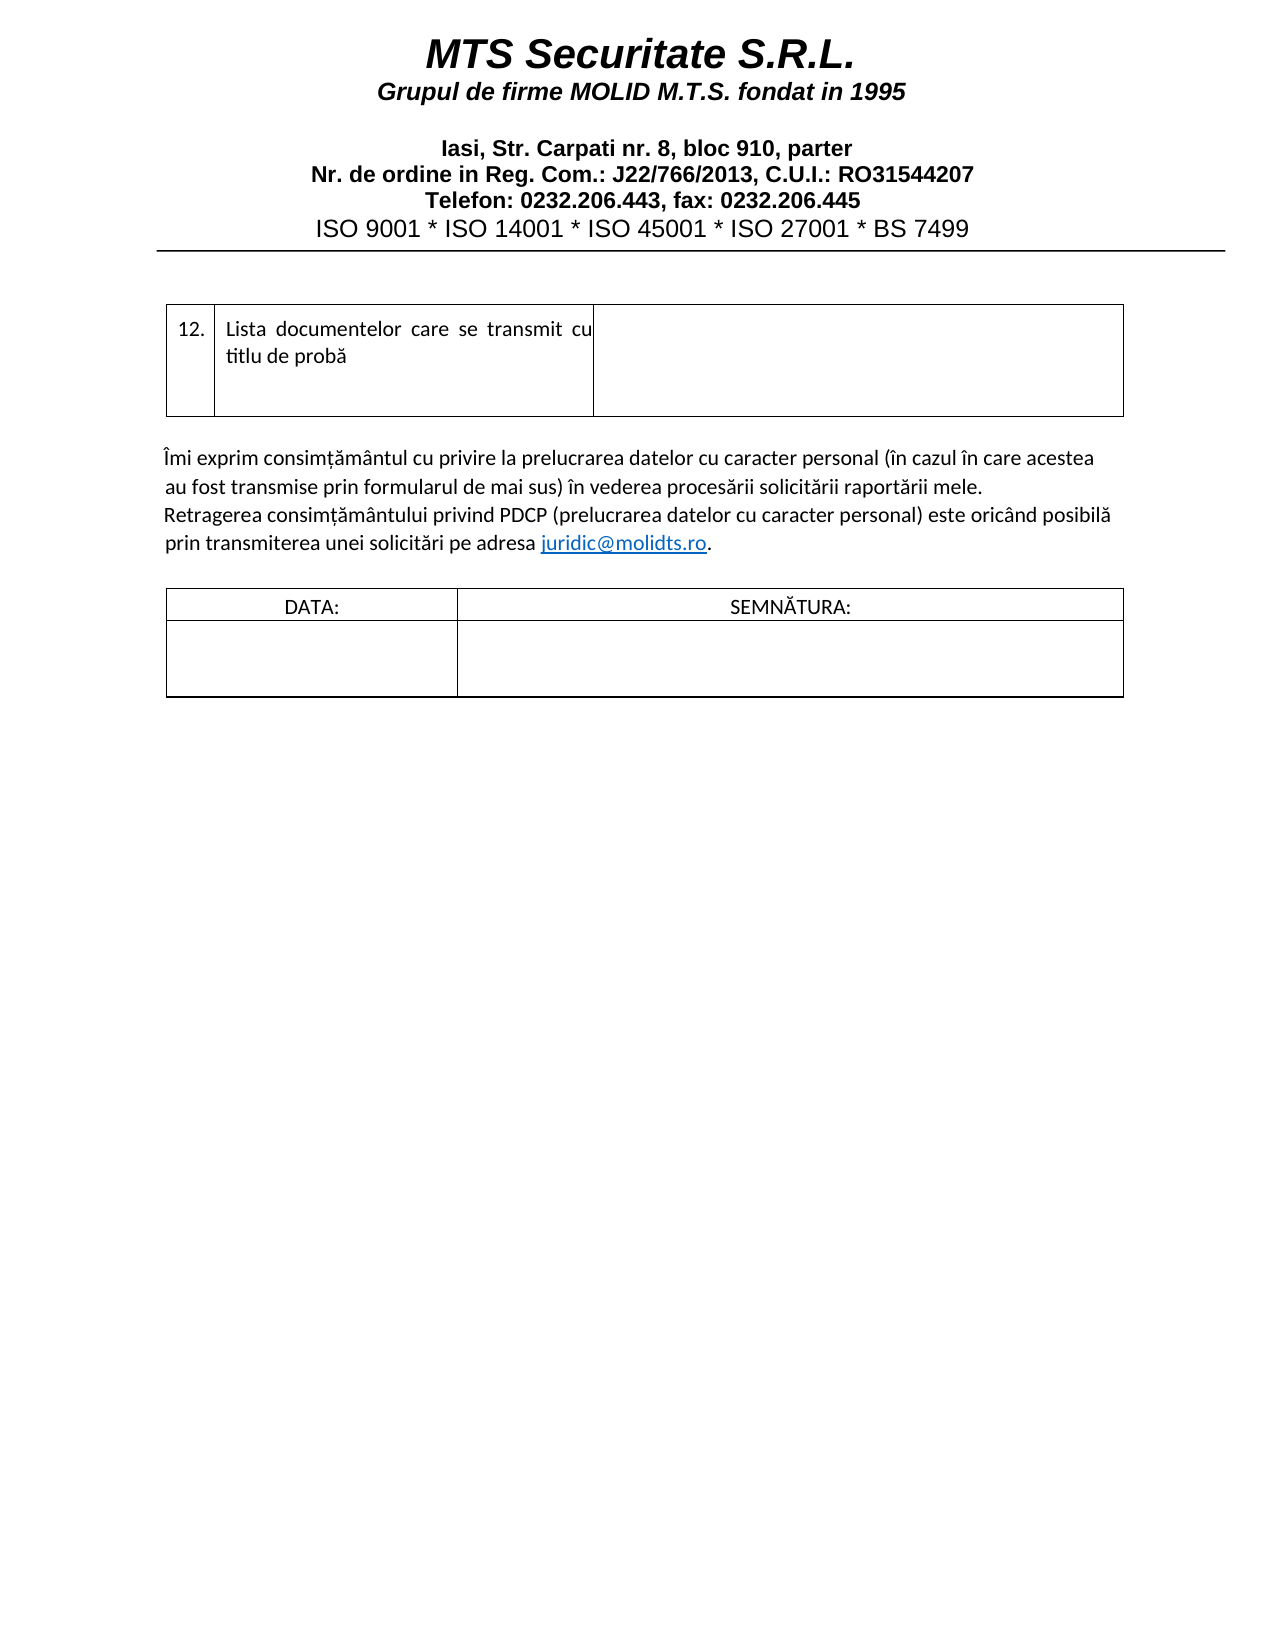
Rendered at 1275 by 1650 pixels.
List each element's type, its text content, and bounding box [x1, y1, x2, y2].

text Retragerea consimțământului privind PDCP (prelucrarea datelor cu caracter personal) este oricând posibilă prin transmiterea unei solicitări pe adresa juridic@molidts.ro. [164, 501, 1120, 556]
text Îmi exprim consimțământul cu privire la prelucrarea datelor cu caracter personal (în cazul în care acestea au fost transmise prin formularul de mai sus) în vederea procesării solicitării raportării mele. [164, 444, 1120, 499]
table_cell [167, 621, 457, 696]
table_cell Lista documentelor care se transmit cu titlu de probă [215, 305, 593, 416]
table_header SEMNĂTURA: [458, 589, 1123, 620]
table_header DATA: [167, 589, 457, 620]
table_cell [594, 305, 1123, 416]
table_cell [458, 621, 1123, 696]
table_cell 12. [167, 305, 214, 416]
